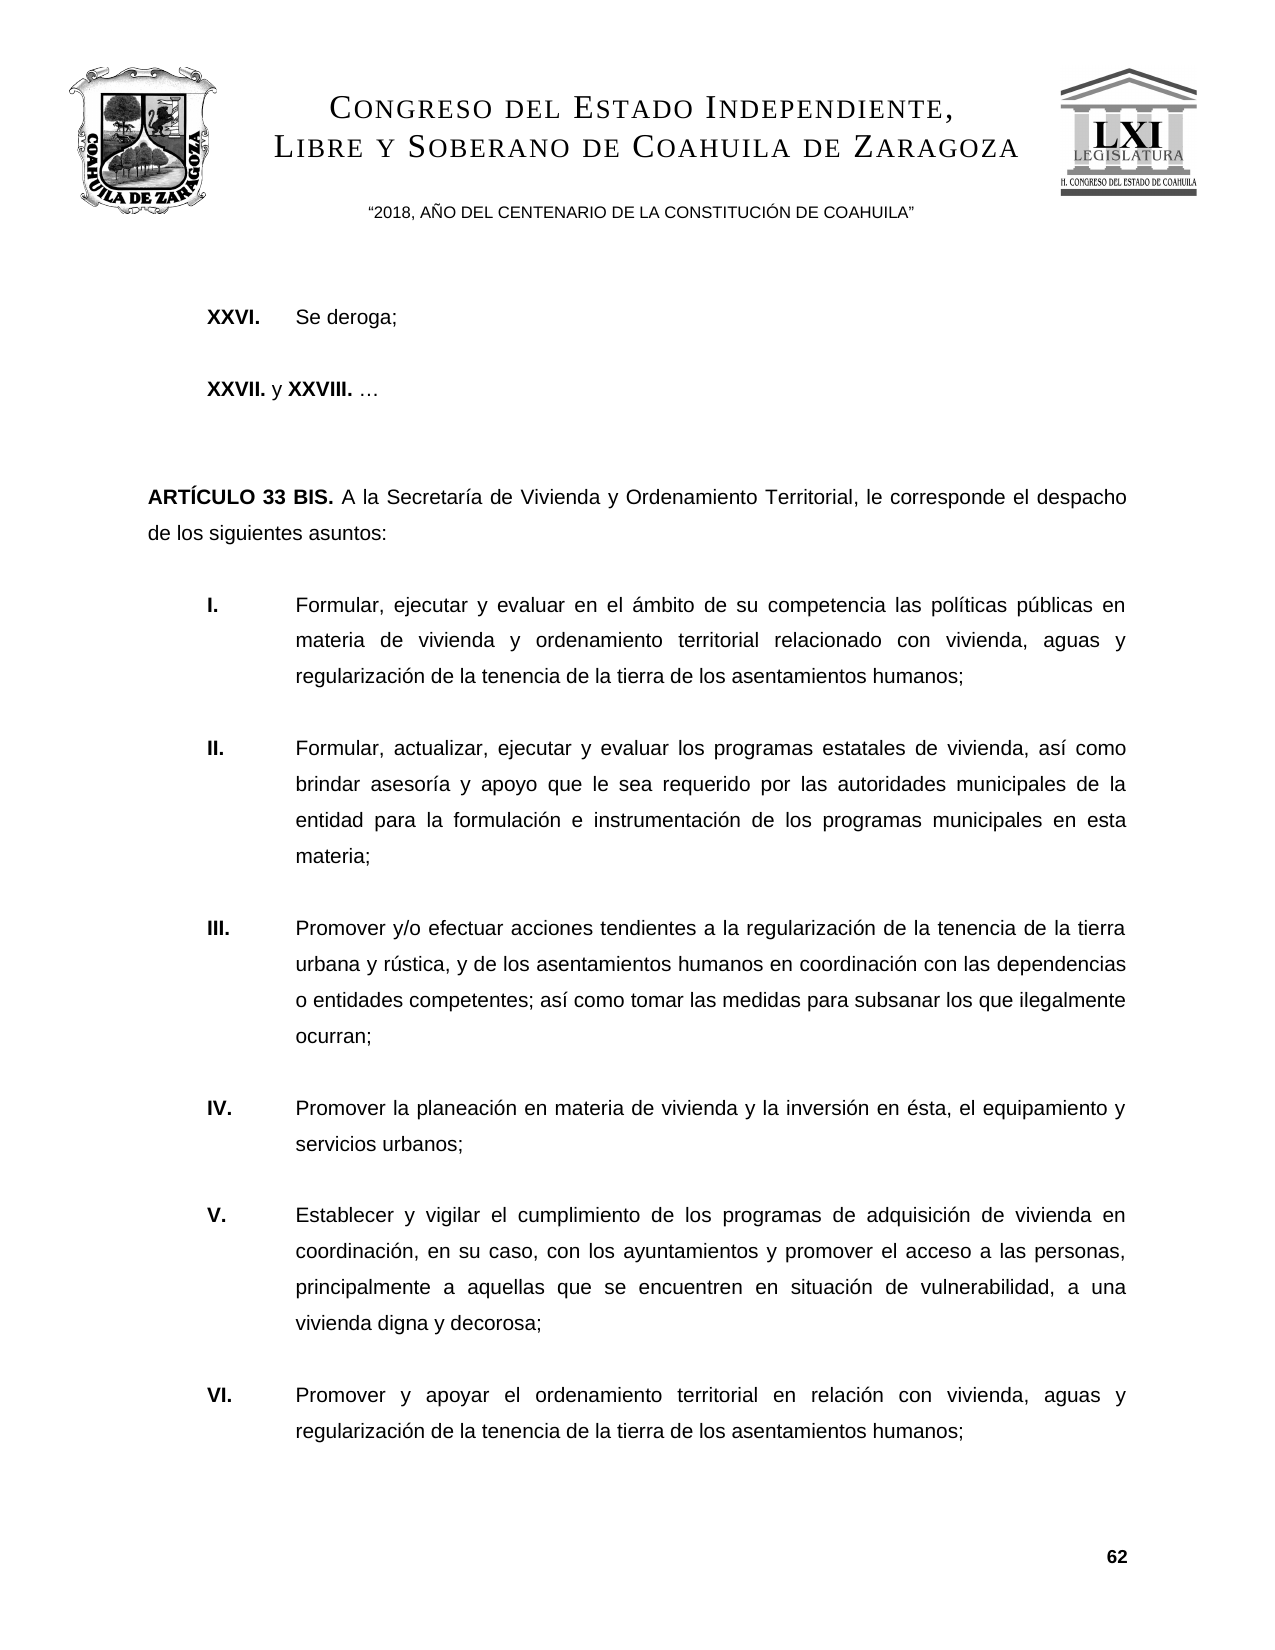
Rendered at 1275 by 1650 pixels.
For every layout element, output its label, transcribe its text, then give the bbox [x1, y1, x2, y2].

text XXVII. y XXVIII. … [207, 377, 1127, 401]
text XXVI. Se deroga; [207, 305, 1127, 329]
picture [68, 67, 217, 214]
text ARTÍCULO 33 BIS. A la Secretaría de Vivienda y Ordenamiento Territorial, le corresponde el despacho de los siguientes asuntos: [148, 484, 1127, 544]
text III. Promover y/o efectuar acciones tendientes a la regularización de la tenencia de la tierra urbana y rústica, y de los asentamientos humanos en coordinación con las dependencias o entidades competentes; así como tomar las medidas para subsanar los que ilegalmente ocurran; [207, 916, 1127, 1048]
text IV. Promover la planeación en materia de vivienda y la inversión en ésta, el equipamiento y servicios urbanos; [207, 1096, 1127, 1155]
text II. Formular, actualizar, ejecutar y evaluar los programas estatales de vivienda, así como brindar asesoría y apoyo que le sea requerido por las autoridades municipales de la entidad para la formulación e instrumentación de los programas municipales en esta materia; [207, 736, 1127, 868]
text VI. Promover y apoyar el ordenamiento territorial en relación con vivienda, aguas y regularización de la tenencia de la tierra de los asentamientos humanos; [207, 1383, 1127, 1443]
picture [1059, 65, 1198, 199]
text I. Formular, ejecutar y evaluar en el ámbito de su competencia las políticas públicas en materia de vivienda y ordenamiento territorial relacionado con vivienda, aguas y regularización de la tenencia de la tierra de los asentamientos humanos; [207, 592, 1127, 688]
text V. Establecer y vigilar el cumplimiento de los programas de adquisición de vivienda en coordinación, en su caso, con los ayuntamientos y promover el acceso a las personas, principalmente a aquellas que se encuentren en situación de vulnerabilidad, a una vivienda digna y decorosa; [207, 1203, 1127, 1335]
